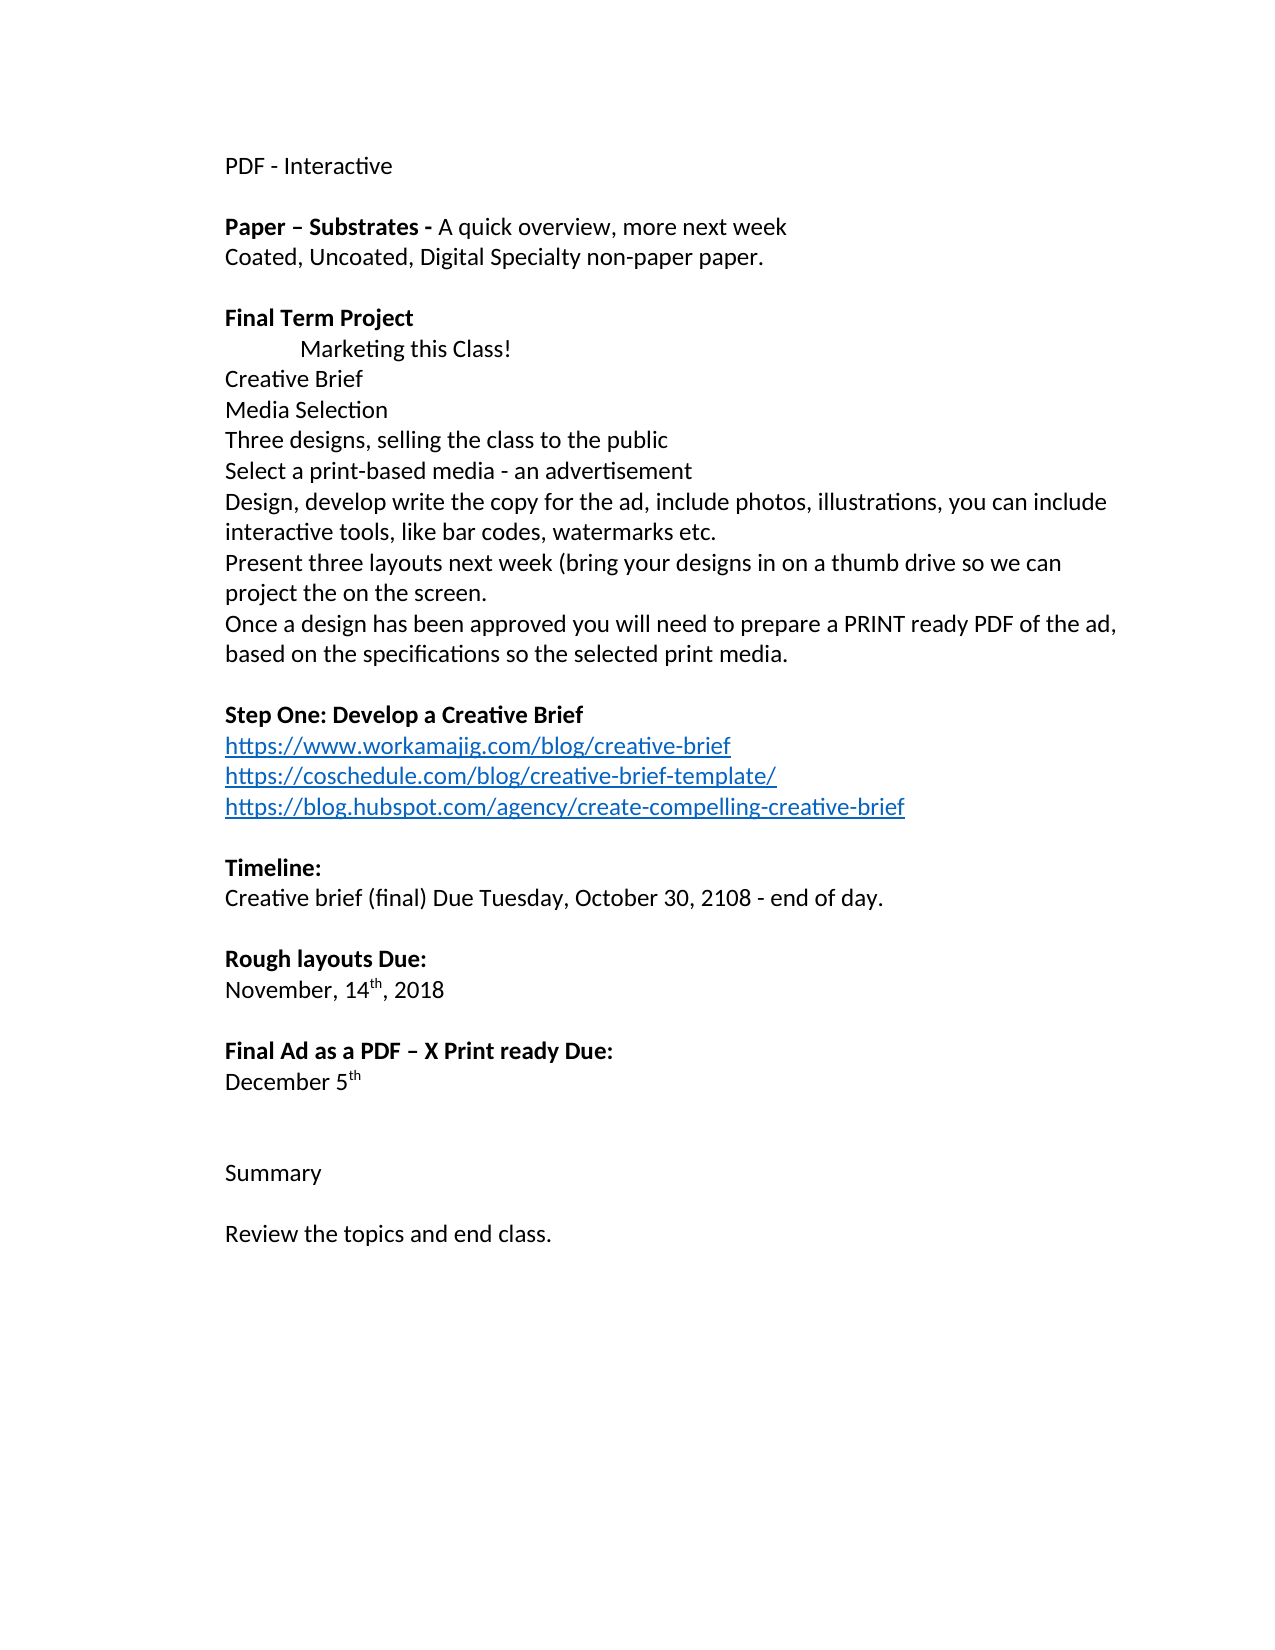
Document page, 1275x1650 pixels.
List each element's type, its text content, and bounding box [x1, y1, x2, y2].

text Marketing this Class! [225, 333, 1125, 364]
text Three designs, selling the class to the public [225, 425, 1125, 455]
text Present three layouts next week (bring your designs in on a thumb drive so we can project the on the screen. [225, 547, 1125, 608]
text Design, develop write the copy for the ad, include photos, illustrations, you can include interactive tools, like bar codes, watermarks etc. [225, 486, 1125, 547]
text Creative brief (final) Due Tuesday, October 30, 2108 - end of day. [225, 882, 1125, 913]
text Timeline: [225, 852, 1125, 882]
text Step One: Develop a Creative Brief [225, 699, 1125, 730]
text Review the topics and end class. [225, 1218, 1125, 1249]
text December 5th [225, 1066, 1125, 1096]
text Final Ad as a PDF – X Print ready Due: [225, 1035, 1125, 1066]
text Final Term Project [225, 303, 1125, 333]
text Creative Brief [225, 364, 1125, 394]
text https://www.workamajig.com/blog/creative-brief [225, 730, 1125, 760]
text Media Selection [225, 394, 1125, 425]
text Rough layouts Due: November, 14th, 2018 [225, 943, 1125, 1004]
text PDF - Interactive [225, 150, 1125, 181]
text Paper – Substrates - A quick overview, more next week [225, 211, 1125, 242]
text Once a design has been approved you will need to prepare a PRINT ready PDF of the ad, based on the specifications so the selected print media. [225, 608, 1125, 669]
text Select a print-based media - an advertisement [225, 455, 1125, 486]
text Coated, Uncoated, Digital Specialty non-paper paper. [225, 242, 1125, 272]
text https://blog.hubspot.com/agency/create-compelling-creative-brief [225, 791, 1125, 821]
text https://coschedule.com/blog/creative-brief-template/ [225, 760, 1125, 791]
text Summary [225, 1157, 1125, 1188]
